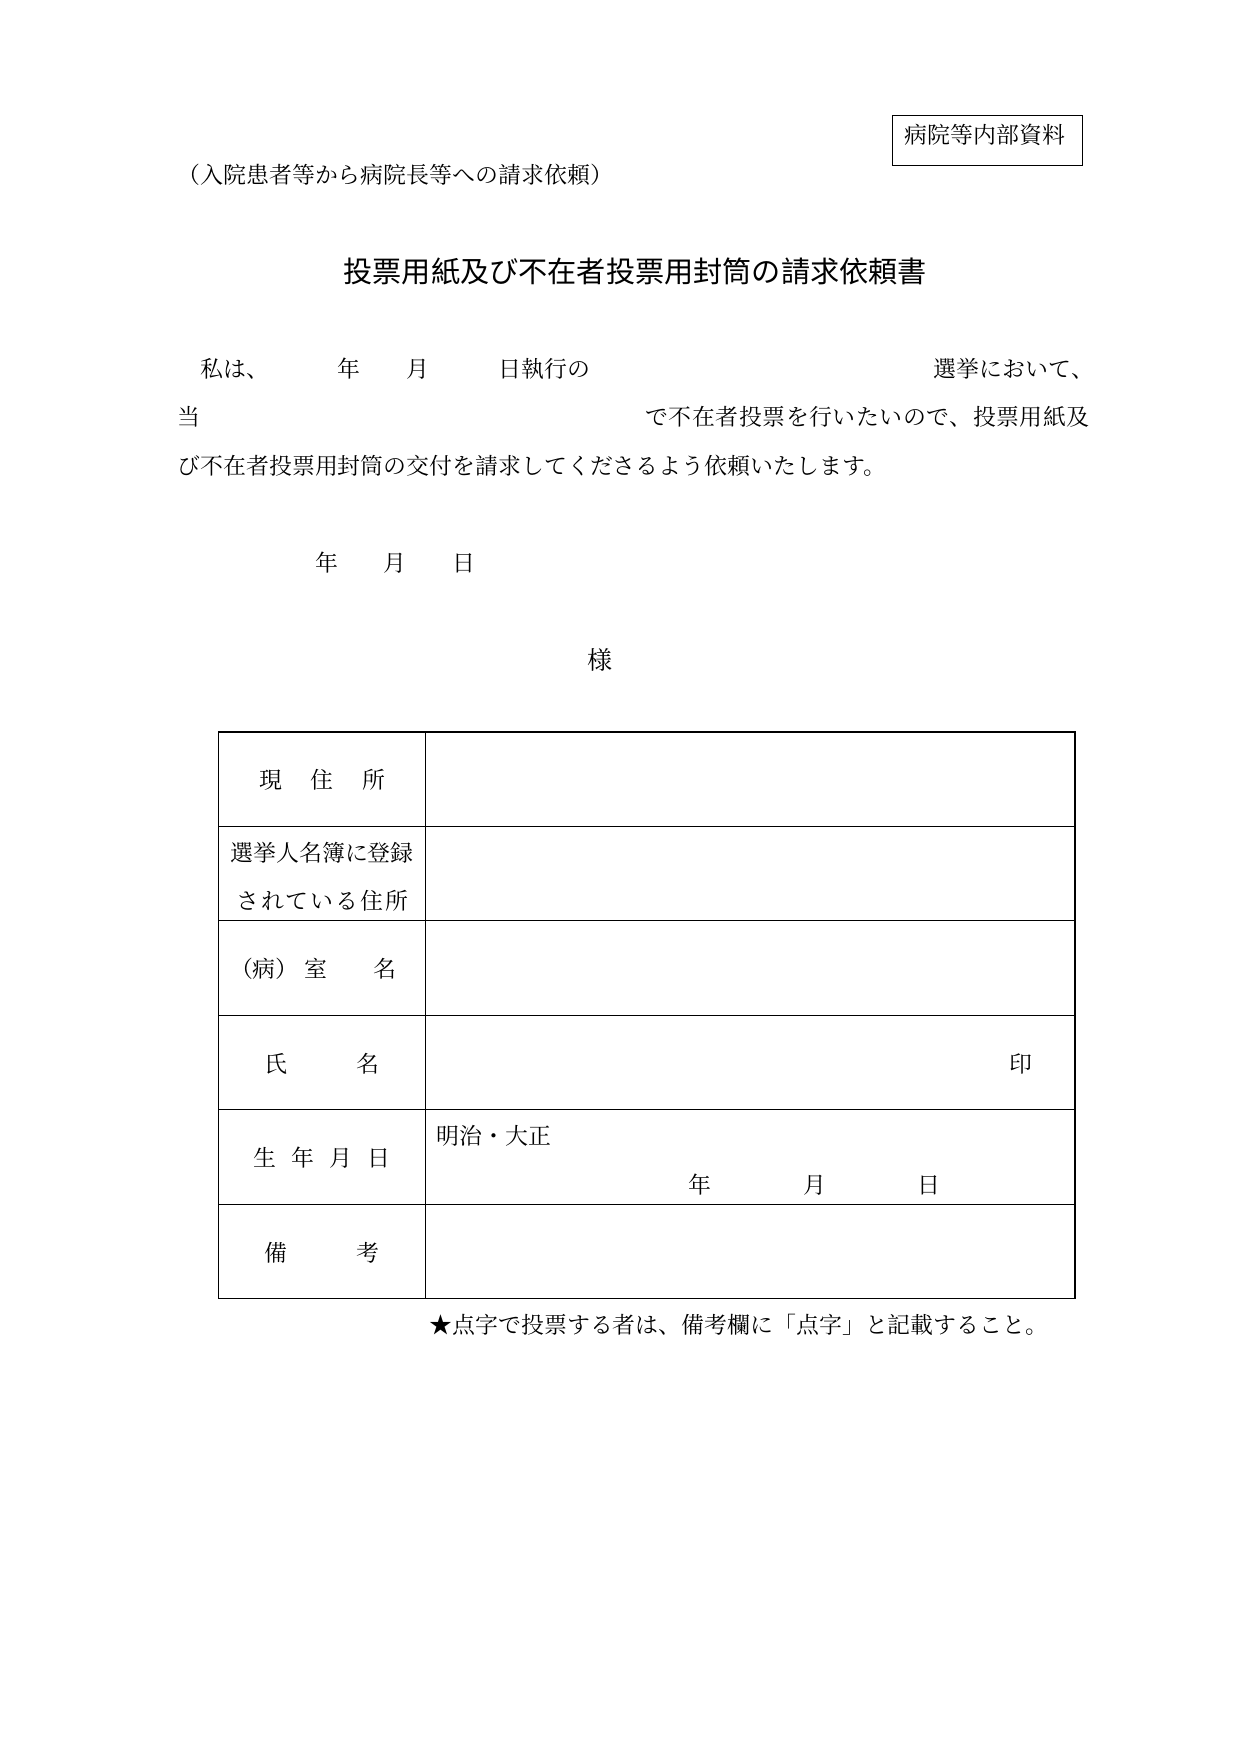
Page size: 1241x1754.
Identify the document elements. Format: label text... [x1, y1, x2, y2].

table_header 現住所 [219, 733, 425, 826]
table_cell 備考 [219, 1205, 425, 1298]
table_header [426, 733, 1074, 826]
table_cell 印 [426, 1016, 1074, 1109]
text 投票用紙及び不在者投票用封筒の請求依頼書 [177, 246, 1092, 294]
text ★点字で投票する者は、備考欄に「点字」と記載すること。 [177, 1299, 1092, 1348]
text 私は、 年 月 日執行の 選挙において、 [177, 343, 1092, 392]
table_cell [426, 827, 1074, 920]
table_cell [426, 921, 1074, 1015]
table_cell （病） 室 名 [219, 921, 425, 1015]
table_cell 生年月日 [219, 1110, 425, 1204]
table_cell [426, 1205, 1074, 1298]
table_cell 選挙人名簿に登録 されている住所 [219, 827, 425, 920]
table_cell 氏名 [219, 1016, 425, 1109]
text 様 [177, 634, 1092, 683]
text （入院患者等から病院長等への請求依頼） [177, 149, 1092, 197]
text 当 で不在者投票を行いたいので、投票用紙及び不在者投票用封筒の交付を請求してくださるよう依頼いたします。 [177, 392, 1092, 489]
text 年 月 日 [177, 537, 1092, 586]
table_cell 明治・大正 年 月 日 昭和・平成 [426, 1110, 1074, 1204]
